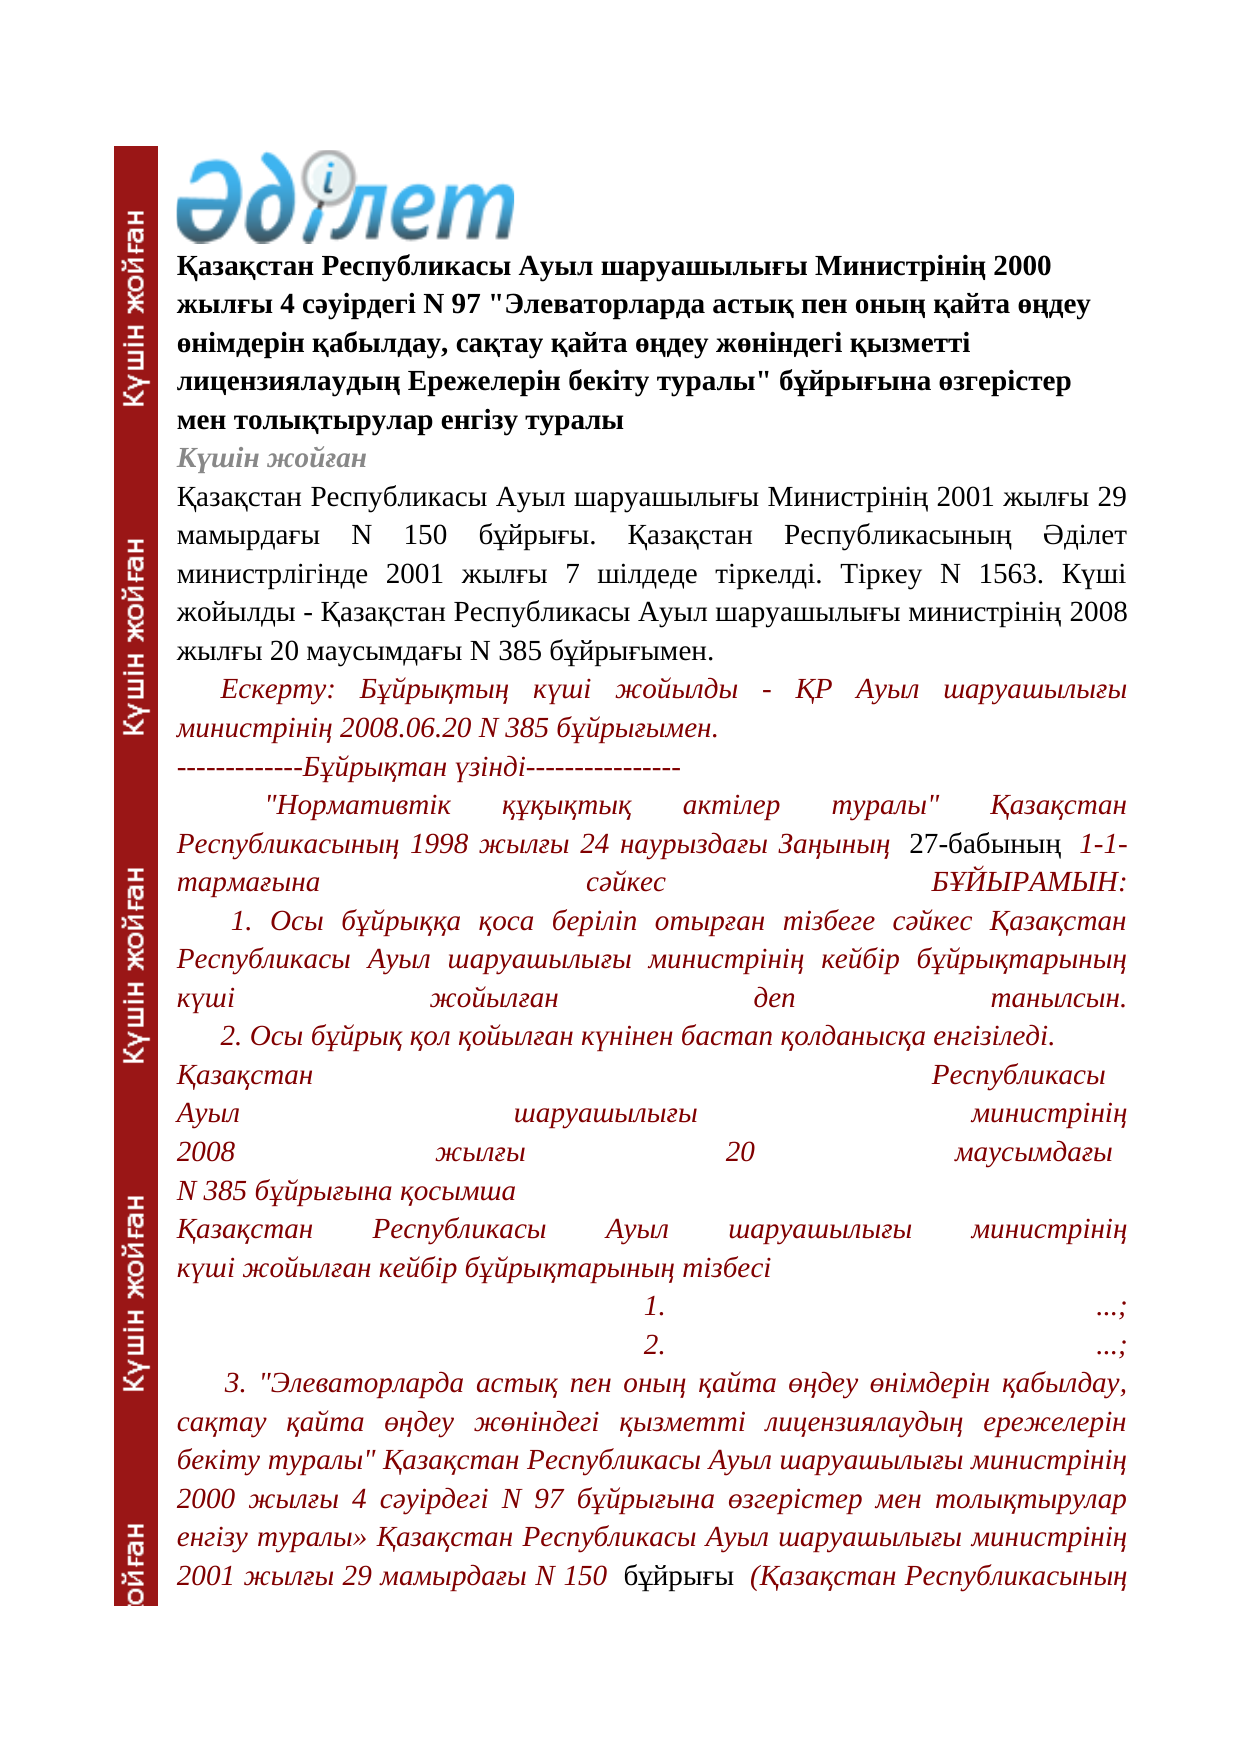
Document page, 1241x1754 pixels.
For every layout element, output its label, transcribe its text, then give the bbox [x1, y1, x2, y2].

picture [114, 474, 158, 479]
text Қазақстан Республикасы Ауыл шаруашылығы Министрiнiң 2000 жылғы 4 сәуiрдегi N 97 "Элеваторларда астық пен оның қайта өңдеу өнiмдерiн қабылдау, сақтау қайта өңдеу жөнiндегi қызметтi лицензиялаудың Ережелерiн бекiту туралы" бұйрығына өзгерiстер мен толықтырулар енгiзу туралы [112, 248, 1128, 435]
picture [114, 1206, 158, 1211]
picture [176, 150, 515, 244]
text Ескерту: Бұйрықтың күші жойылды - ҚР Ауыл шаруашылығы министрінің 2008.06.20 N 385 бұйрығымен. [112, 672, 1128, 744]
text Қазақстан Республикасы Ауыл шаруашылығы Министрiнiң 2001 жылғы 29 мамырдағы N 150 бұйрығы. Қазақстан Республикасының Әділет министрлігінде 2001 жылғы 7 шілдеде тіркелді. Тіркеу N 1563. Күші жойылды - Қазақстан Республикасы Ауыл шаруашылығы министрінің 2008 жылғы 20 маусымдағы N 385 бұйрығымен. [112, 479, 1128, 667]
text Қазақстан Республикасы Ауыл шаруашылығы министрінің 2008 жылғы 20 маусымдағы N 385 бұйрығына қосымша [112, 1057, 1128, 1206]
picture [114, 782, 158, 787]
picture [114, 1283, 158, 1288]
picture [114, 435, 158, 440]
picture [114, 744, 158, 749]
text Қазақстан Республикасы Ауыл шаруашылығы министрінің күші жойылған кейбір бұйрықтарының тізбесі [112, 1211, 1128, 1283]
picture [114, 146, 158, 248]
picture [114, 1052, 158, 1057]
picture [114, 1592, 158, 1606]
text "Нормативтік құқықтық актілер туралы" Қазақстан Республикасының 1998 жылғы 24 наурыздағы Заңының 27-бабының 1-1-тармағына сәйкес БҰЙЫРАМЫН: 1. Осы бұйрыққа қоса беріліп отырған тізбеге сәйкес Қазақстан Республикасы Ауыл шаруашылығы министрінің кейбір бұйрықтарының күші жойылған деп танылсын. 2. Осы бұйрық қол қойылған күнінен бастап қолданысқа енгізіледі. [112, 787, 1128, 1052]
text -------------Бұйрықтан үзінді---------------- [112, 749, 1128, 782]
picture [114, 667, 158, 672]
text Күшін жойған [112, 440, 1128, 474]
